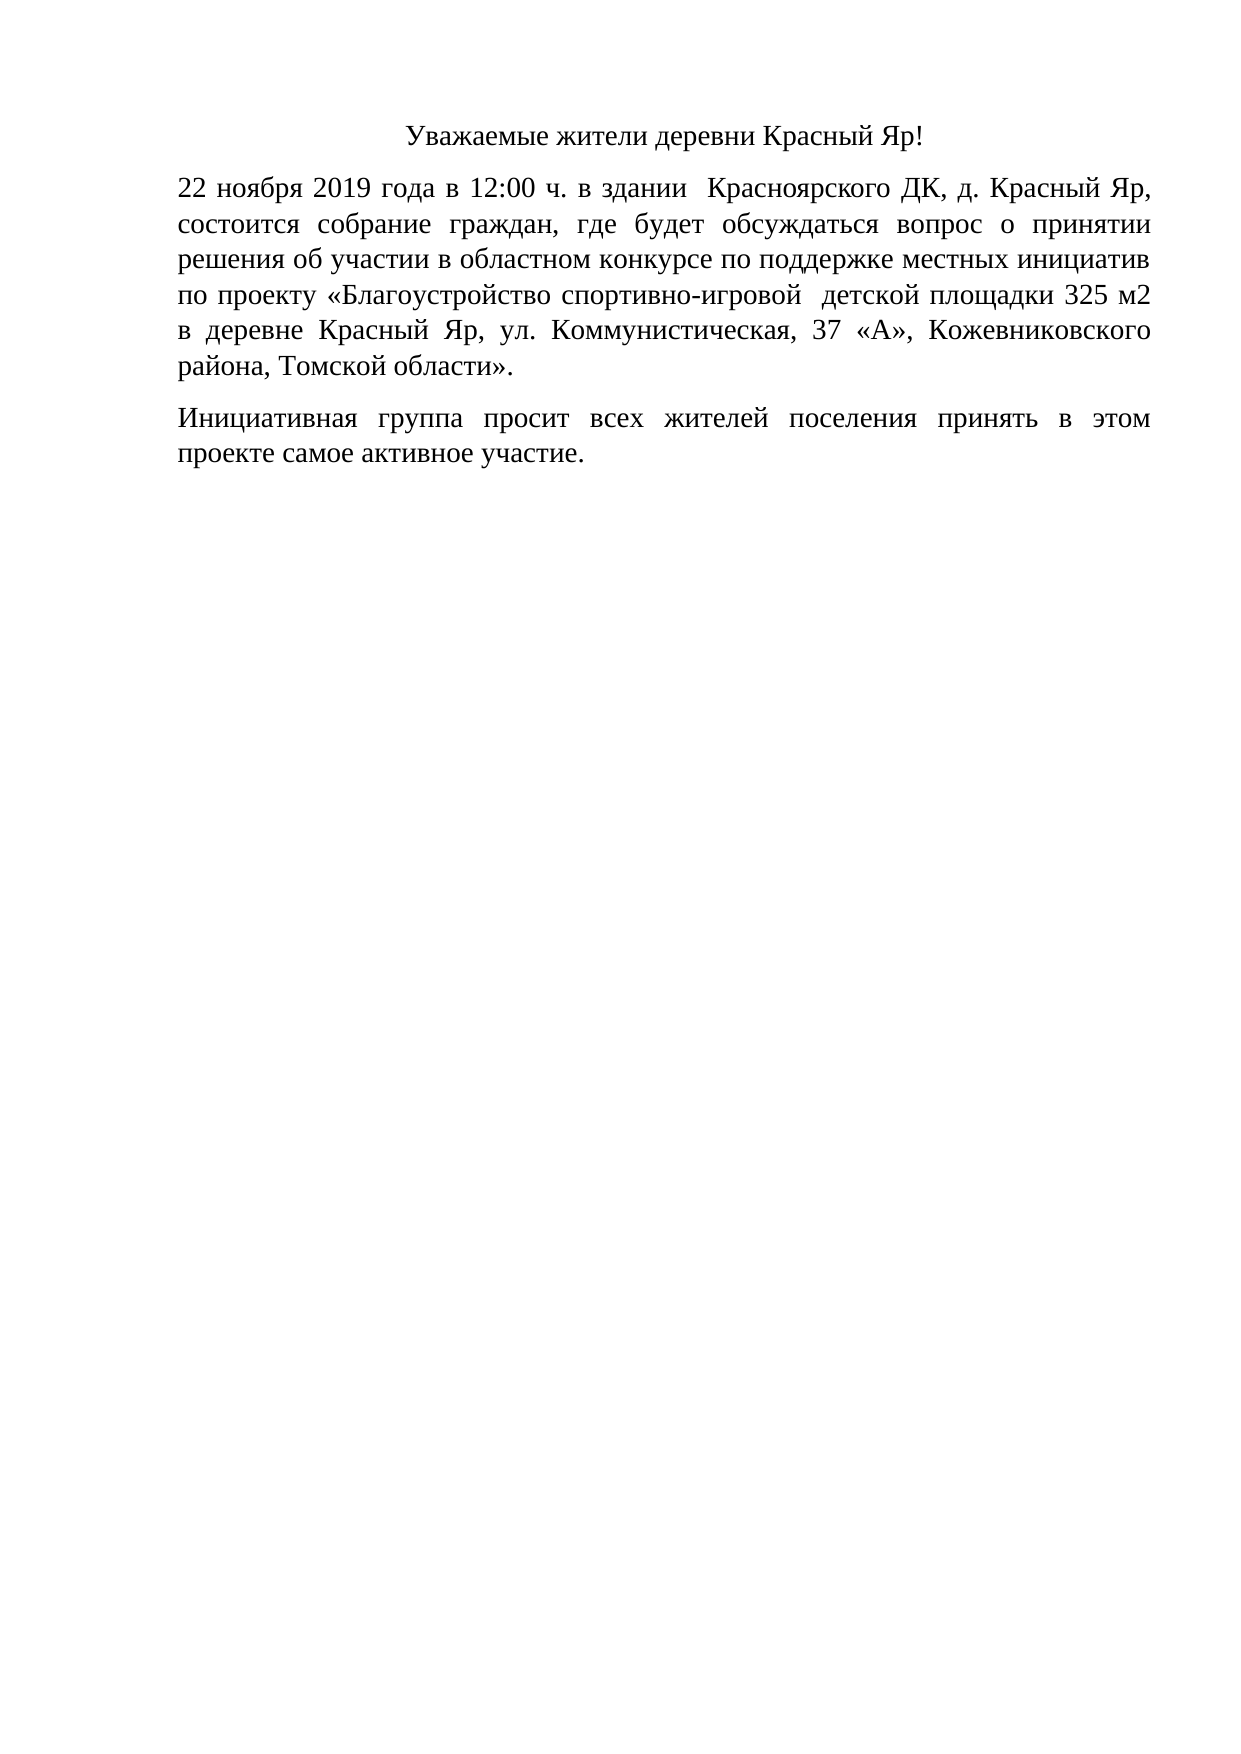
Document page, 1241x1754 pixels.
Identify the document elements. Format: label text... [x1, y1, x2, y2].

text Инициативная группа просит всех жителей поселения принять в этом проекте самое активное участие. [177, 400, 1152, 469]
text 22 ноября 2019 года в 12:00 ч. в здании Красноярского ДК, д. Красный Яр, состоится собрание граждан, где будет обсуждаться вопрос о принятии решения об участии в областном конкурсе по поддержке местных инициатив по проекту «Благоустройство спортивно-игровой детской площадки 325 м2 в деревне Красный Яр, ул. Коммунистическая, 37 «А», Кожевниковского района, Томской области». [177, 170, 1152, 381]
text Уважаемые жители деревни Красный Яр! [177, 118, 1152, 152]
